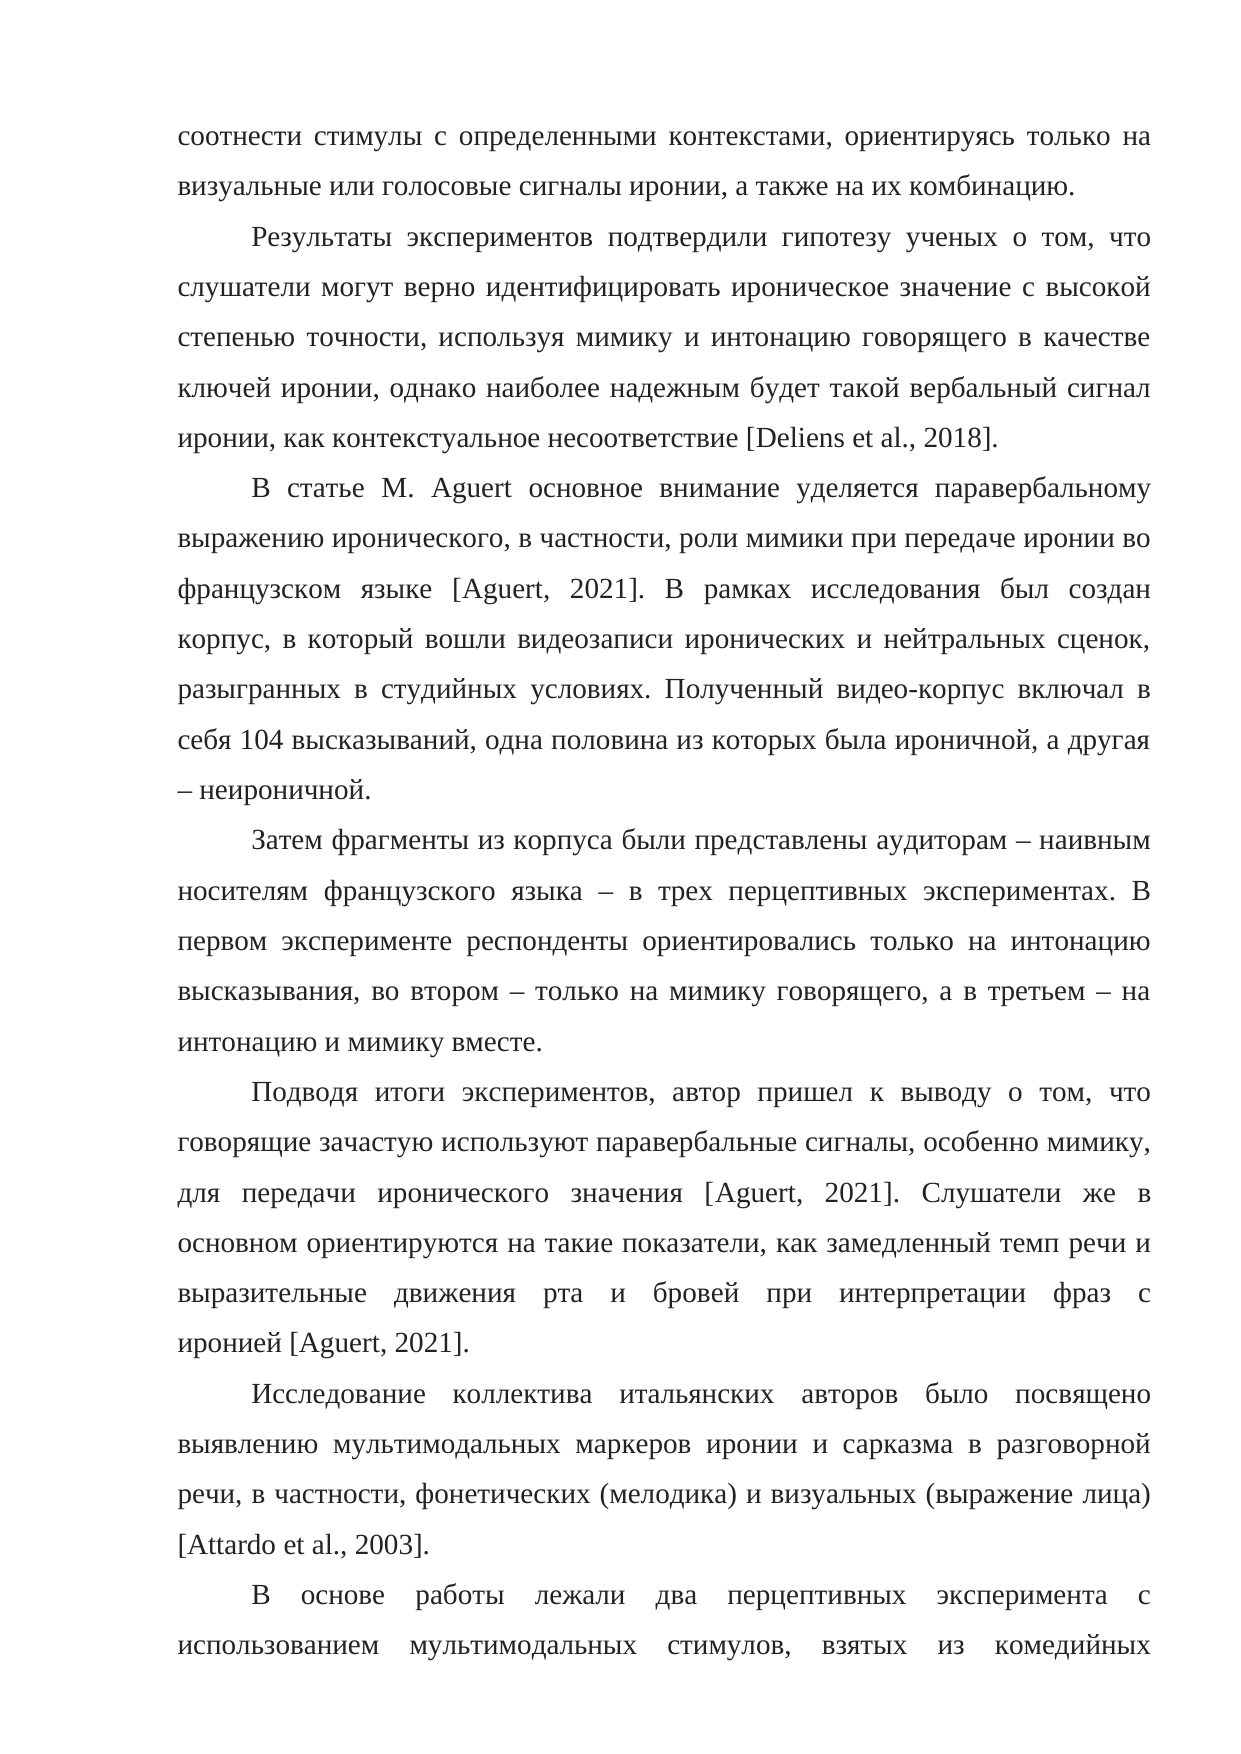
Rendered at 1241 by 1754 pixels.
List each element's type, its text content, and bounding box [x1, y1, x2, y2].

text Подводя итоги экспериментов, автор пришел к выводу о том, что говорящие зачастую используют паравербальные сигналы, особенно мимику, для передачи иронического значения [Aguert, 2021]. Слушатели же в основном ориентируются на такие показатели, как замедленный темп речи и выразительные движения рта и бровей при интерпретации фраз с иронией [Aguert, 2021]. [177, 1074, 1152, 1359]
text Исследование коллектива итальянских авторов было посвящено выявлению мультимодальных маркеров иронии и сарказма в разговорной речи, в частности, фонетических (мелодика) и визуальных (выражение лица) [Attardo et al., 2003]. [177, 1376, 1152, 1560]
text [177, 118, 1152, 202]
text В статье M. Aguert основное внимание уделяется паравербальному выражению иронического, в частности, роли мимики при передаче иронии во французском языке [Aguert, 2021]. В рамках исследования был создан корпус, в который вошли видеозаписи иронических и нейтральных сценок, разыгранных в студийных условиях. Полученный видео-корпус включал в себя 104 высказываний, одна половина из которых была ироничной, а другая – неироничной. [177, 470, 1152, 806]
text Результаты экспериментов подтвердили гипотезу ученых о том, что слушатели могут верно идентифицировать ироническое значение с высокой степенью точности, используя мимику и интонацию говорящего в качестве ключей иронии, однако наиболее надежным будет такой вербальный сигнал иронии, как контекстуальное несоответствие [Deliens et al., 2018]. [177, 219, 1152, 453]
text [177, 1577, 1152, 1661]
text Затем фрагменты из корпуса были представлены аудиторам – наивным носителям французского языка – в трех перцептивных экспериментах. В первом эксперименте респонденты ориентировались только на интонацию высказывания, во втором – только на мимику говорящего, а в третьем – на интонацию и мимику вместе. [177, 822, 1152, 1057]
